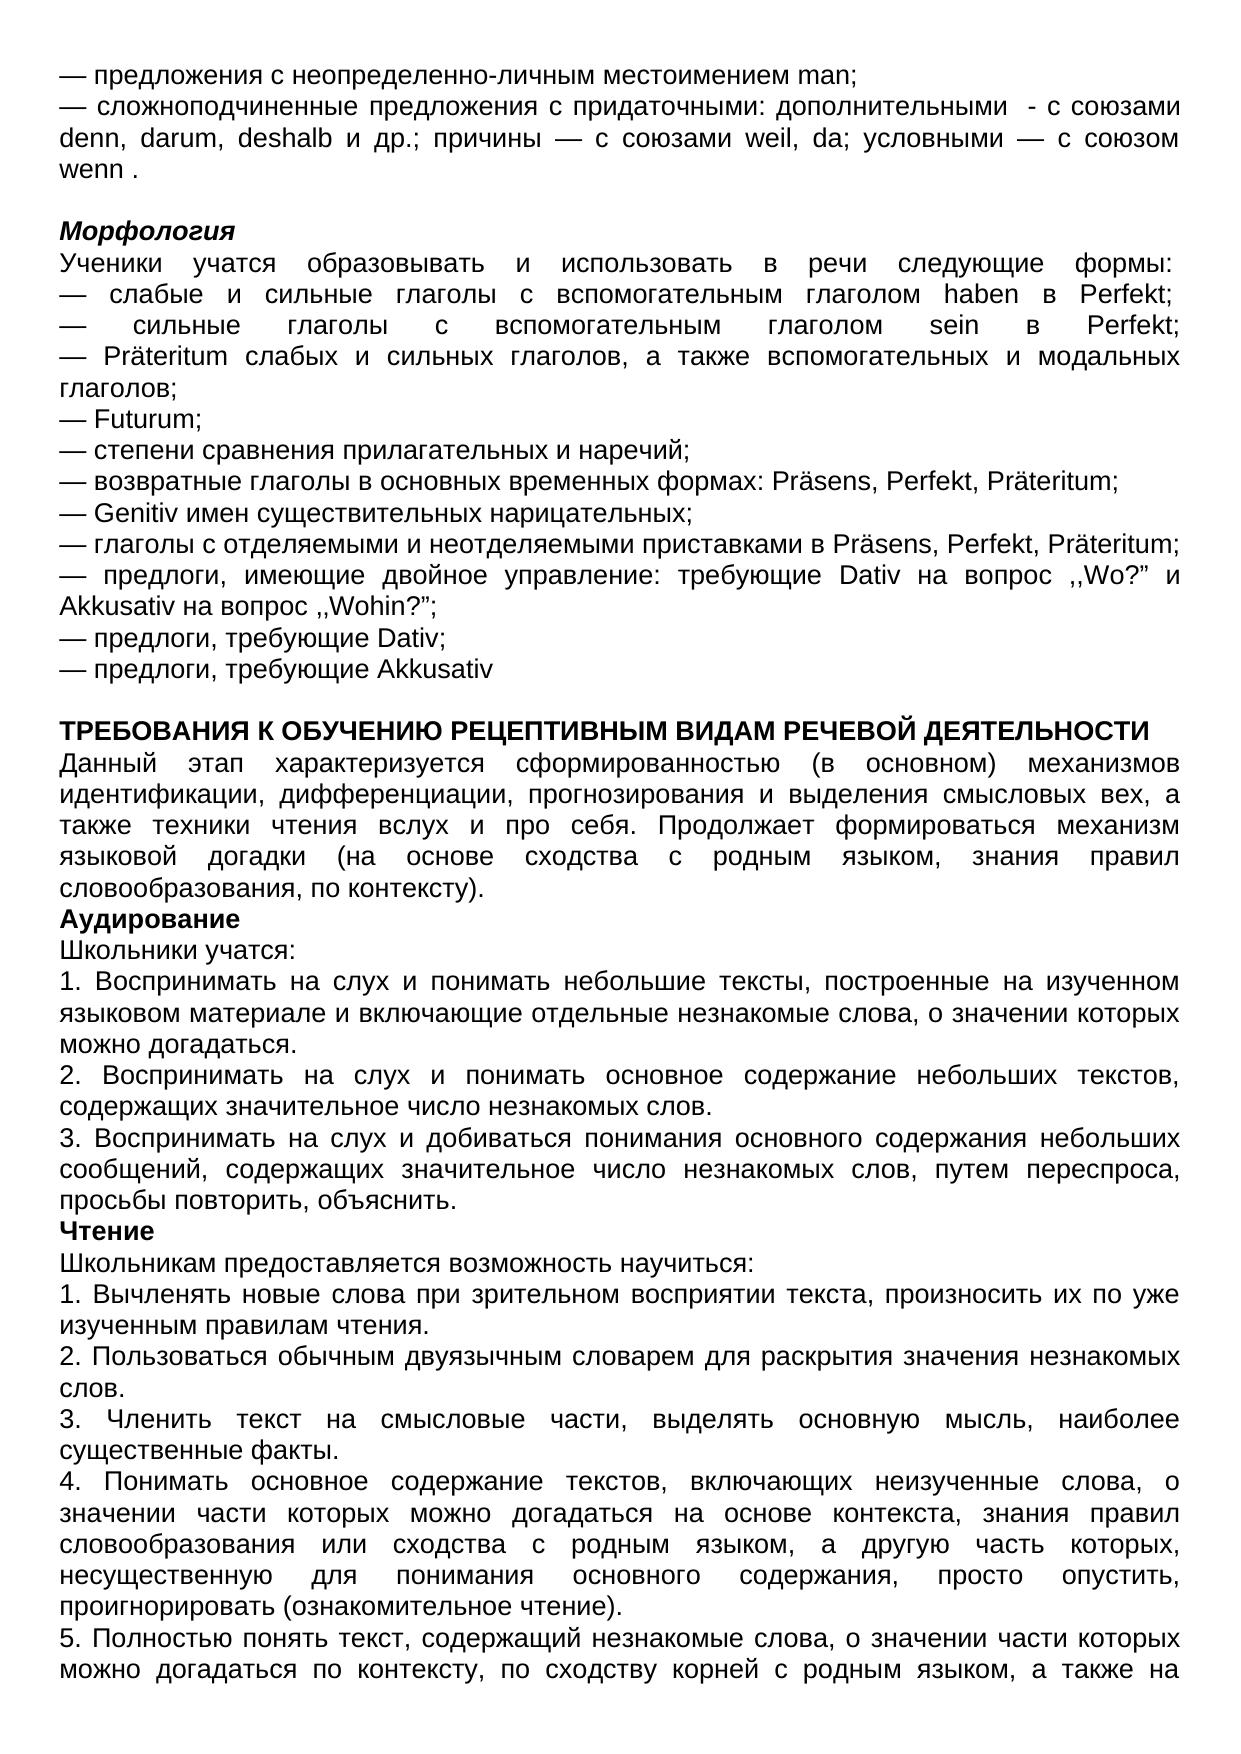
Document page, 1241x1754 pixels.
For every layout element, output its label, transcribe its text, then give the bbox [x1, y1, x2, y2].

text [59, 1622, 1181, 1684]
text Школьникам предоставляется возможность научиться: [59, 1247, 1181, 1278]
text — предлоги, имеющие двойное управление: требующие Dativ на вопрос ,,Wo?” и Akkusativ на вопрос ,‚Wohin?”; [59, 559, 1181, 622]
text — возвратные глаголы в основных временных формах: Präsens, Perfekt, Präteritum; [59, 465, 1181, 497]
text — Futurum; [59, 403, 1181, 434]
text — предложения с неопределенно-личным местоимением man; [59, 59, 1181, 90]
text — глаголы с отделяемыми и неотделяемыми приставками в Präsens, Perfekt, Präteritum; [59, 528, 1181, 559]
text — предлоги, требующие Akkusativ [59, 653, 1181, 684]
text Аудирование Школьники учатся: [59, 903, 1181, 965]
text — Genitiv имен существительных нарицательных; [59, 497, 1181, 528]
text Чтение [59, 1215, 1181, 1247]
text 3. Членить текст на смысловые части, выделять основную мысль, наиболее существенные факты. [59, 1403, 1181, 1465]
text 3. Воспринимать на слух и добиваться понимания основного содержания небольших сообщений, содержащих значительное число незнакомых слов, путем переспроса, просьбы повторить, объяснить. [59, 1122, 1181, 1215]
text Данный этап характеризуется сформированностью (в основном) механизмов идентификации, дифференциации, прогнозирования и выделения смысловых вех, а также техники чтения вслух и про себя. Продолжает формироваться механизм языковой догадки (на основе сходства с родным языком, знания правил словообразования, по контексту). [59, 747, 1181, 903]
text — предлоги, требующие Dativ; [59, 622, 1181, 653]
text 1. Вычленять новые слова при зрительном восприятии текста, произносить их по уже изученным правилам чтения. [59, 1278, 1181, 1340]
text Морфология Ученики учатся образовывать и использовать в речи следующие формы: — слабые и сильные глаголы с вспомогательным глаголом haben в Perfekt; — сильные глаголы с вспомогательным глаголом sein в Perfekt; — Präteritum слабых и сильных глаголов, а также вспомогательных и модальных глаголов; [59, 184, 1181, 403]
text 4. Понимать основное содержание текстов, включающих неизученные слова, о значении части которых можно догадаться на основе контекста, знания правил словообразования или сходства с родным языком, а другую часть которых, несущественную для понимания основного содержания, просто опустить, проигнорировать (ознакомительное чтение). [59, 1465, 1181, 1622]
text 1. Воспринимать на слух и понимать небольшие тексты, построенные на изученном языковом материале и включающие отдельные незнакомые слова, о значении которых можно догадаться. [59, 965, 1181, 1059]
text ТРЕБОВАНИЯ К ОБУЧЕНИЮ РЕЦЕПТИВНЫМ ВИДАМ РЕЧЕВОЙ ДЕЯТЕЛЬНОСТИ [59, 684, 1181, 747]
text 2. Пользоваться обычным двуязычным словарем для раскрытия значения незнакомых слов. [59, 1340, 1181, 1403]
text 2. Воспринимать на слух и понимать основное содержание небольших текстов, содержащих значительное число незнакомых слов. [59, 1059, 1181, 1122]
text — сложноподчиненные предложения с придаточными: дополнительными - с союзами denn, darum, deshalb и др.; причины — с союзами weil, da; условными — с союзом wenn . [59, 90, 1181, 184]
text — степени сравнения прилагательных и наречий; [59, 434, 1181, 465]
